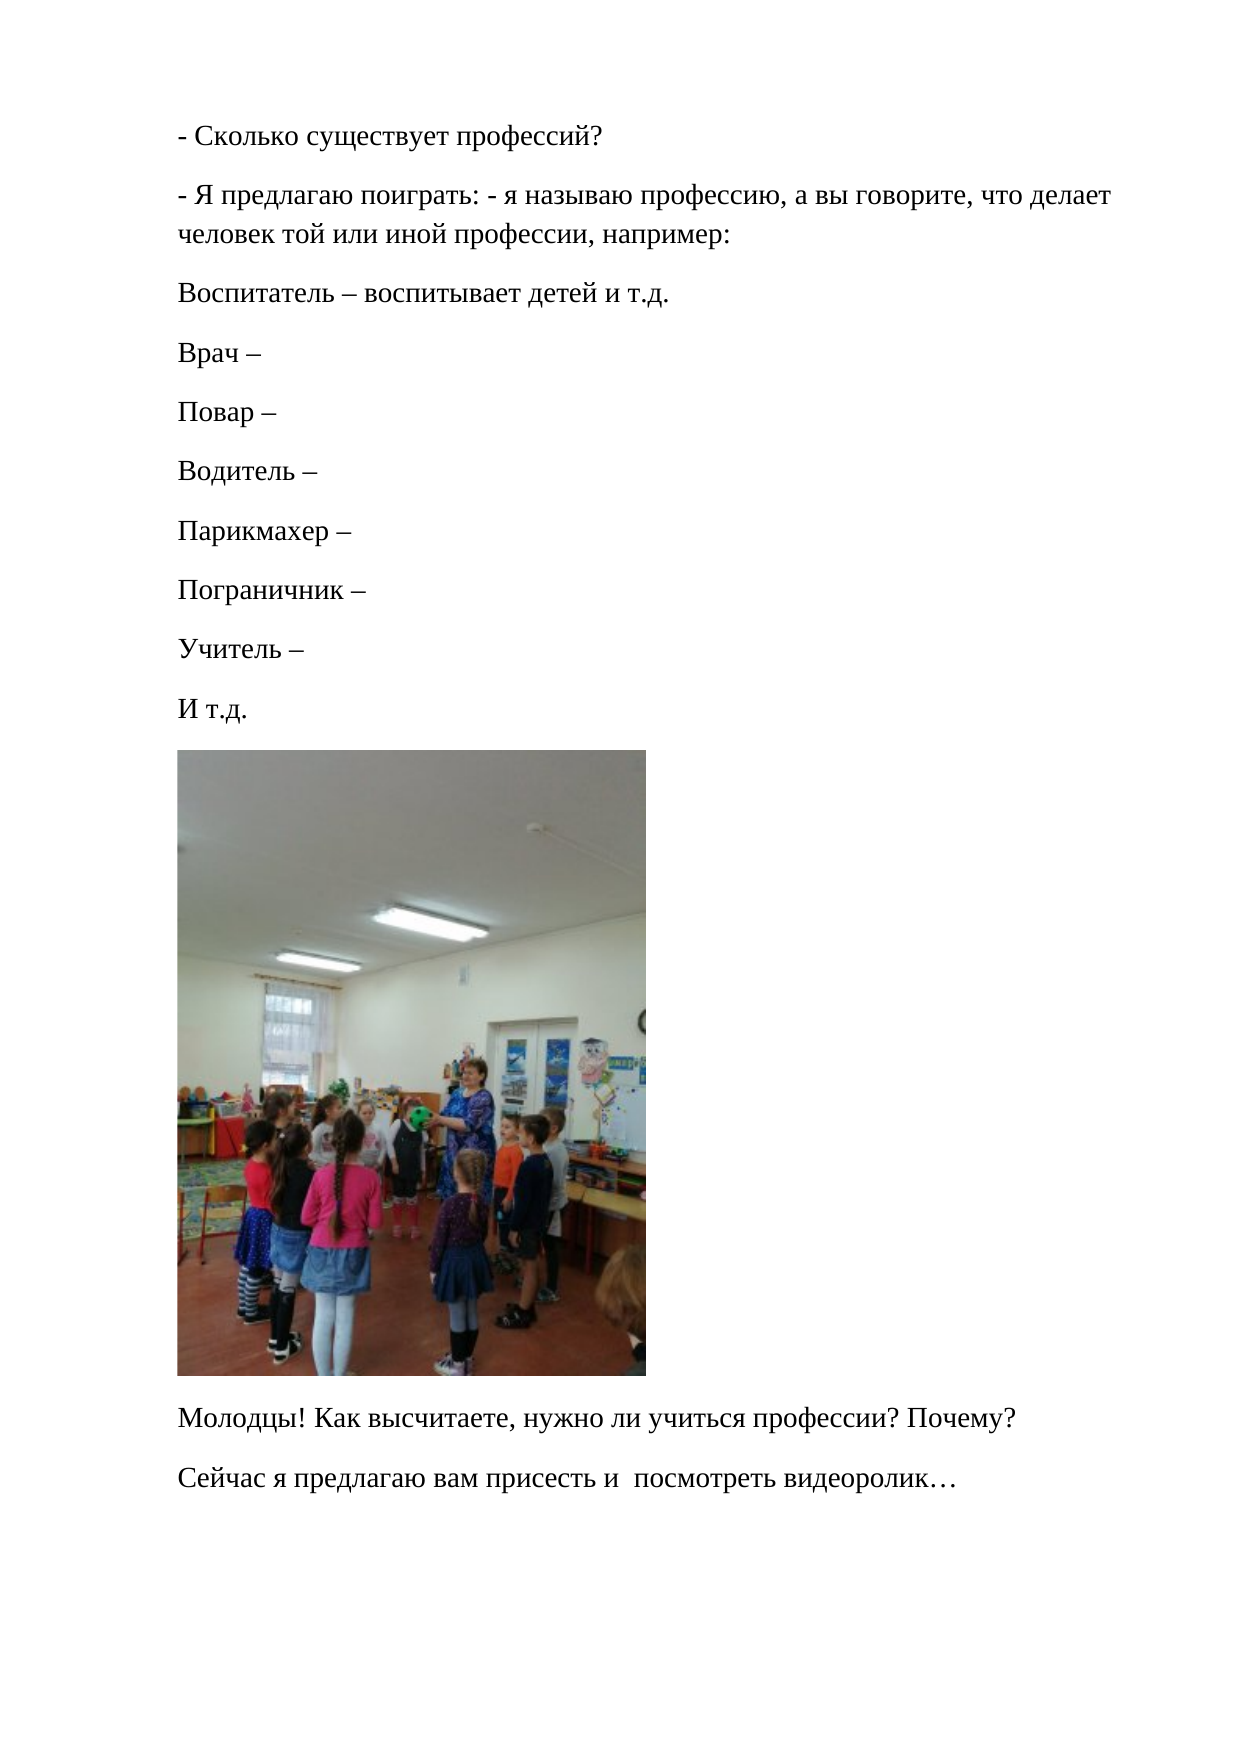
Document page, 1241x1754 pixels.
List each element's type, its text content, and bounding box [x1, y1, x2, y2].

text Водитель – [177, 453, 1152, 487]
text Парикмахер – [177, 513, 1152, 546]
text Врач – [177, 335, 1152, 368]
text - Сколько существует профессий? [177, 118, 1152, 152]
text Воспитатель – воспитывает детей и т.д. [177, 275, 1152, 309]
text Пограничник – [177, 572, 1152, 606]
text Повар – [177, 394, 1152, 428]
text Молодцы! Как высчитаете, нужно ли учиться профессии? Почему? [177, 1400, 1152, 1434]
text - Я предлагаю поиграть: - я называю профессию, а вы говорите, что делает человек той или иной профессии, например: [177, 177, 1152, 249]
text Учитель – [177, 632, 1152, 665]
picture [177, 750, 646, 1376]
text Сейчас я предлагаю вам присесть и посмотреть видеоролик… [177, 1460, 1152, 1493]
text И т.д. [177, 691, 1152, 724]
